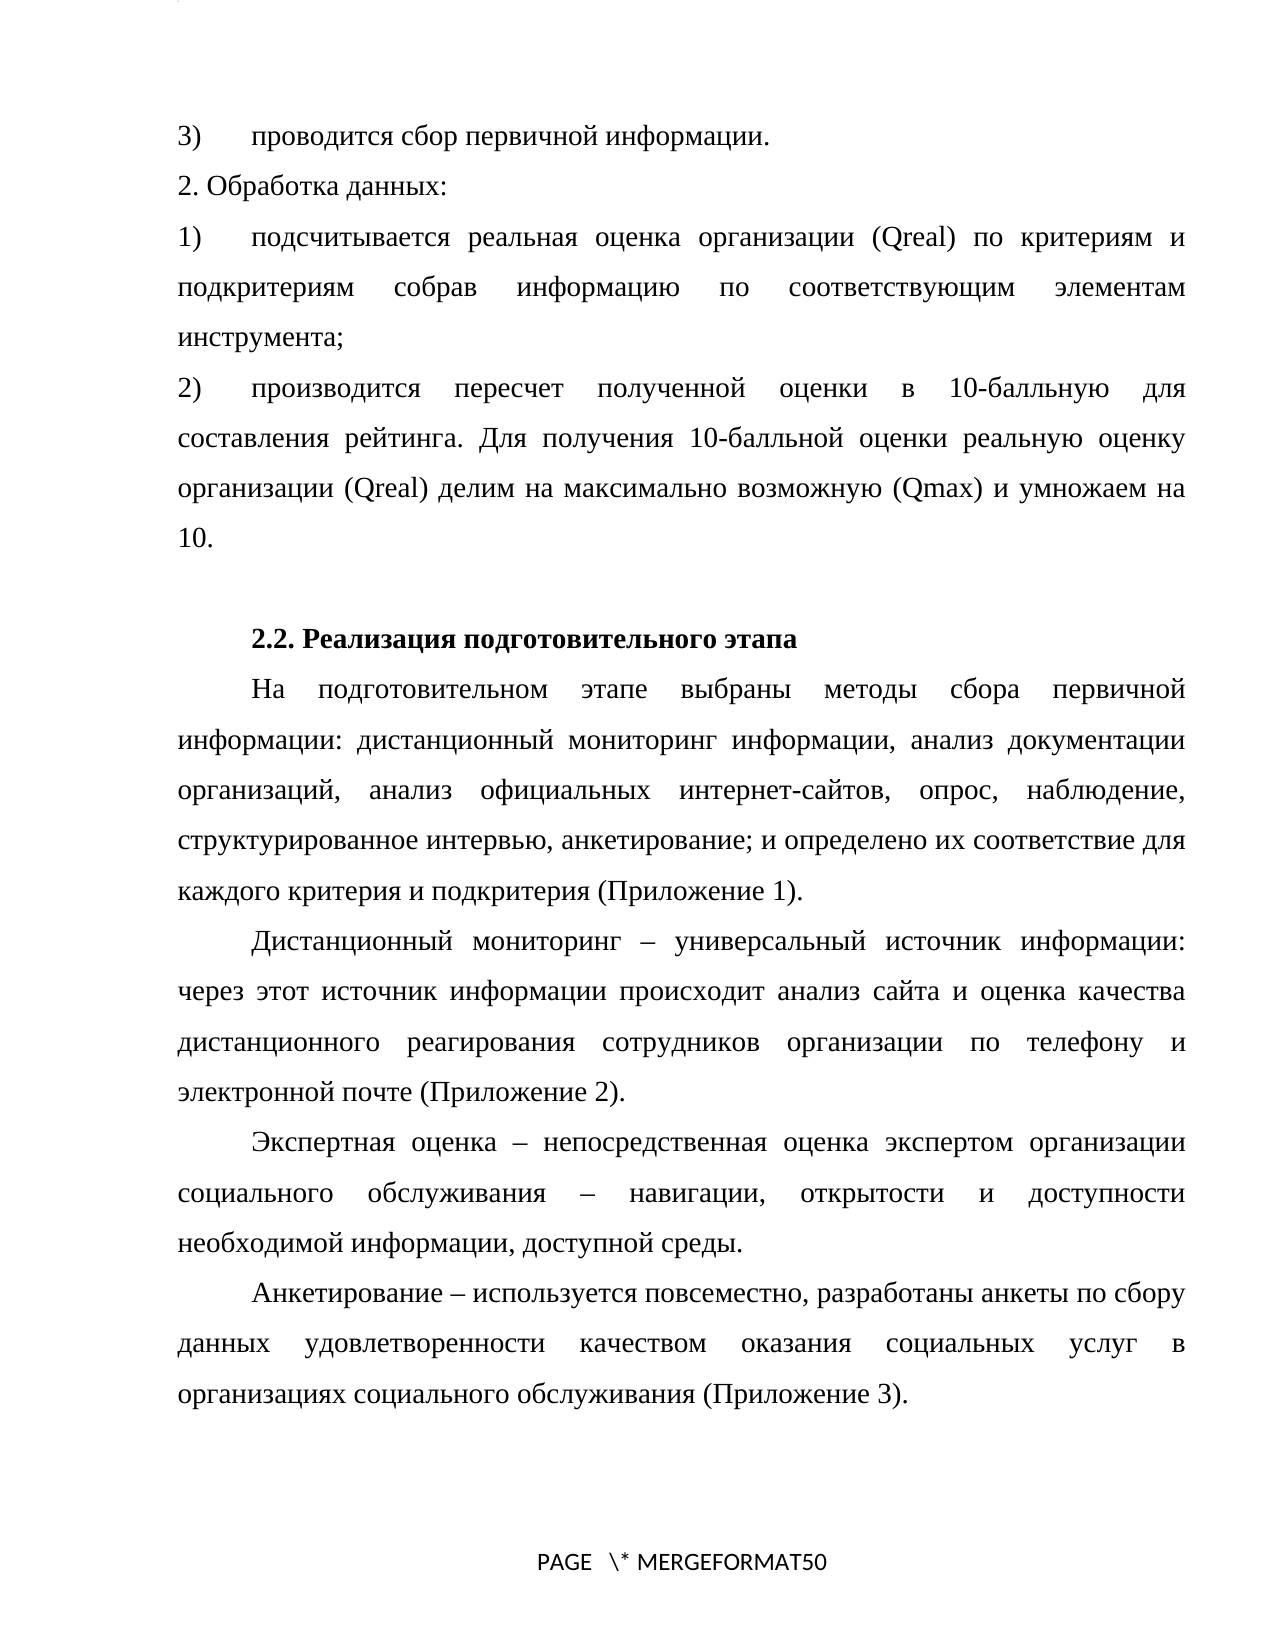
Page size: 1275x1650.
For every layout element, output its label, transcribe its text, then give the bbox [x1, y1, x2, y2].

text Анкетирование – используется повсеместно, разработаны анкеты по сбору данных удовлетворенности качеством оказания социальных услуг в организациях социального обслуживания (Приложение 3). [177, 1275, 1186, 1409]
text 2) производится пересчет полученной оценки в 10-балльную для составления рейтинга. Для получения 10-балльной оценки реальную оценку организации (Qreal) делим на максимально возможную (Qmax) и умножаем на 10. [177, 370, 1186, 554]
list проводится сбор первичной информации. [177, 118, 1186, 152]
text Дистанционный мониторинг – универсальный источник информации: через этот источник информации происходит анализ сайта и оценка качества дистанционного реагирования сотрудников организации по телефону и электронной почте (Приложение 2). [177, 923, 1186, 1108]
text 2.2. Реализация подготовительного этапа [177, 621, 1186, 655]
text Экспертная оценка – непосредственная оценка экспертом организации социального обслуживания – навигации, открытости и доступности необходимой информации, доступной среды. [177, 1124, 1186, 1258]
text 1) подсчитывается реальная оценка организации (Qreal) по критериям и подкритериям собрав информацию по соответствующим элементам инструмента; [177, 219, 1186, 353]
text На подготовительном этапе выбраны методы сбора первичной информации: дистанционный мониторинг информации, анализ документации организаций, анализ официальных интернет-сайтов, опрос, наблюдение, структурированное интервью, анкетирование; и определено их соответствие для каждого критерия и подкритерия (Приложение 1). [177, 672, 1186, 906]
text 2. Обработка данных: [177, 168, 1186, 202]
